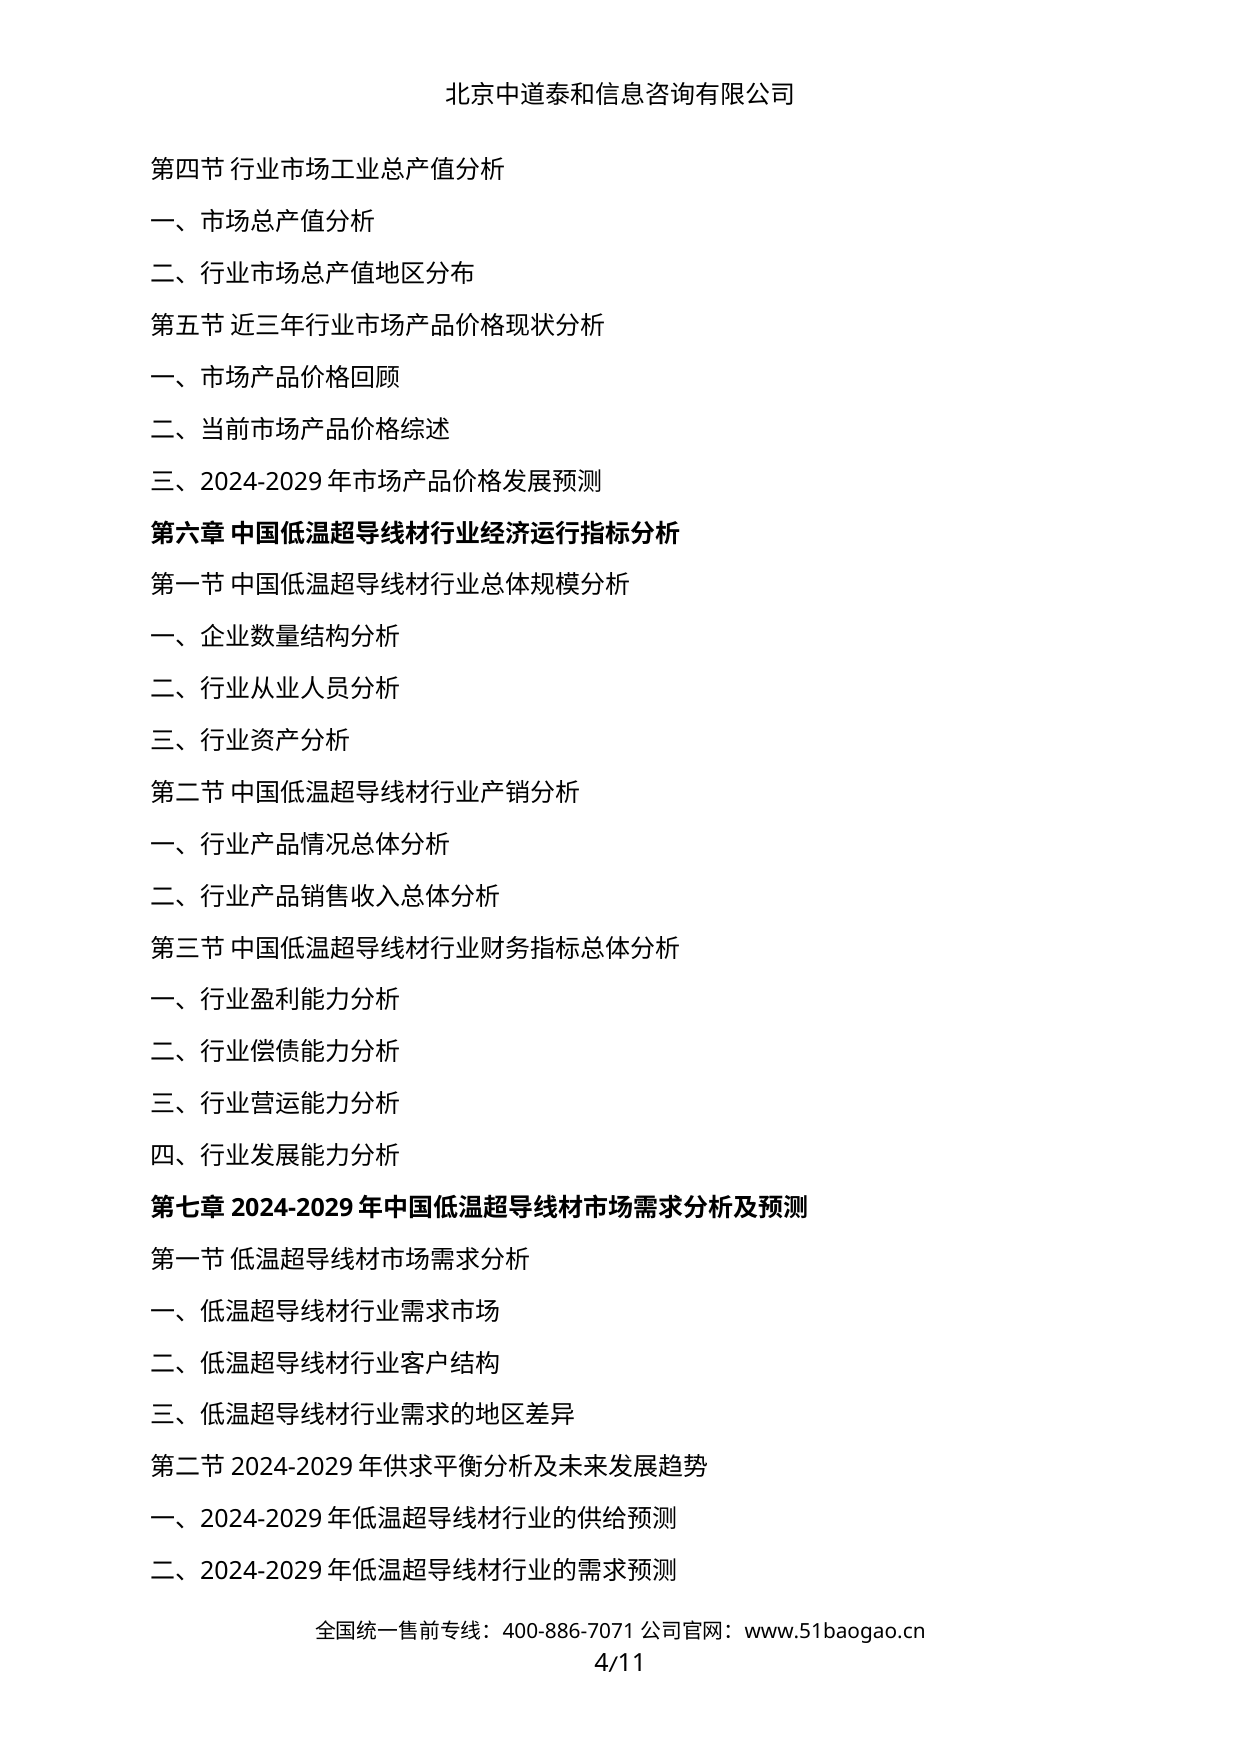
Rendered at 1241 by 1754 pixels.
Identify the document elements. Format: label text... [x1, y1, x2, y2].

text 二、行业产品销售收入总体分析 [150, 876, 1090, 912]
text 二、当前市场产品价格综述 [150, 409, 1090, 446]
text 第六章 中国低温超导线材行业经济运行指标分析 [150, 513, 1090, 549]
text 第三节 中国低温超导线材行业财务指标总体分析 [150, 928, 1090, 964]
text 一、市场产品价格回顾 [150, 357, 1090, 394]
text 一、2024-2029年低温超导线材行业的供给预测 [150, 1499, 1090, 1535]
text 二、行业偿债能力分析 [150, 1032, 1090, 1068]
text 三、2024-2029年市场产品价格发展预测 [150, 461, 1090, 497]
text 二、低温超导线材行业客户结构 [150, 1343, 1090, 1379]
text 一、低温超导线材行业需求市场 [150, 1291, 1090, 1327]
text 一、企业数量结构分析 [150, 617, 1090, 653]
text 三、行业资产分析 [150, 721, 1090, 757]
text 一、行业产品情况总体分析 [150, 824, 1090, 861]
text 三、低温超导线材行业需求的地区差异 [150, 1395, 1090, 1431]
text 第一节 中国低温超导线材行业总体规模分析 [150, 565, 1090, 601]
text 一、行业盈利能力分析 [150, 980, 1090, 1016]
text 第五节 近三年行业市场产品价格现状分析 [150, 306, 1090, 342]
text 二、行业市场总产值地区分布 [150, 254, 1090, 290]
text 第四节 行业市场工业总产值分析 [150, 150, 1090, 186]
text 一、市场总产值分析 [150, 202, 1090, 238]
text 第七章 2024-2029年中国低温超导线材市场需求分析及预测 [150, 1187, 1090, 1224]
text 二、2024-2029年低温超导线材行业的需求预测 [150, 1551, 1090, 1587]
text 四、行业发展能力分析 [150, 1136, 1090, 1172]
text 第二节 2024-2029年供求平衡分析及未来发展趋势 [150, 1447, 1090, 1483]
text 第二节 中国低温超导线材行业产销分析 [150, 772, 1090, 809]
text 三、行业营运能力分析 [150, 1084, 1090, 1120]
text 二、行业从业人员分析 [150, 669, 1090, 705]
text 第一节 低温超导线材市场需求分析 [150, 1239, 1090, 1276]
